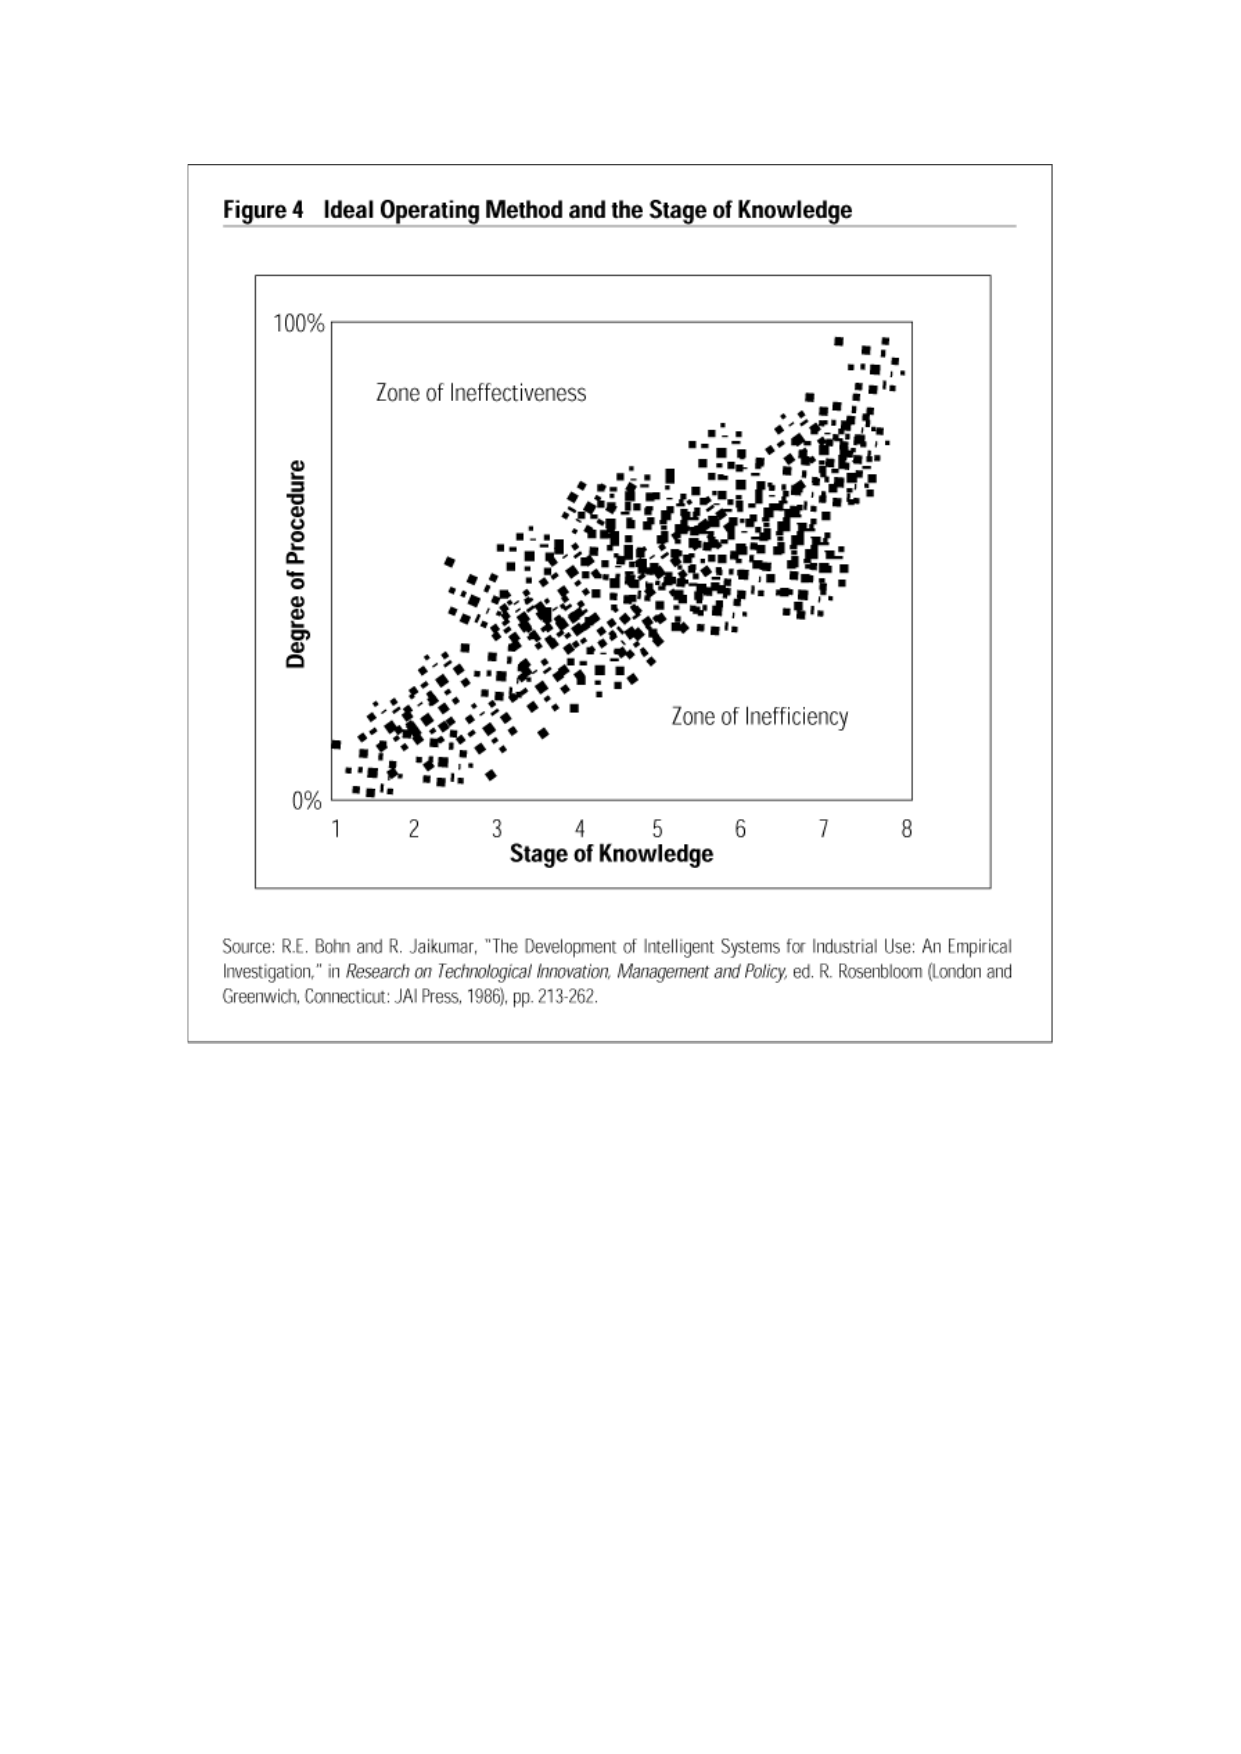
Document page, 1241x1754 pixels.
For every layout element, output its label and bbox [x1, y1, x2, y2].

picture [187, 164, 1053, 1044]
